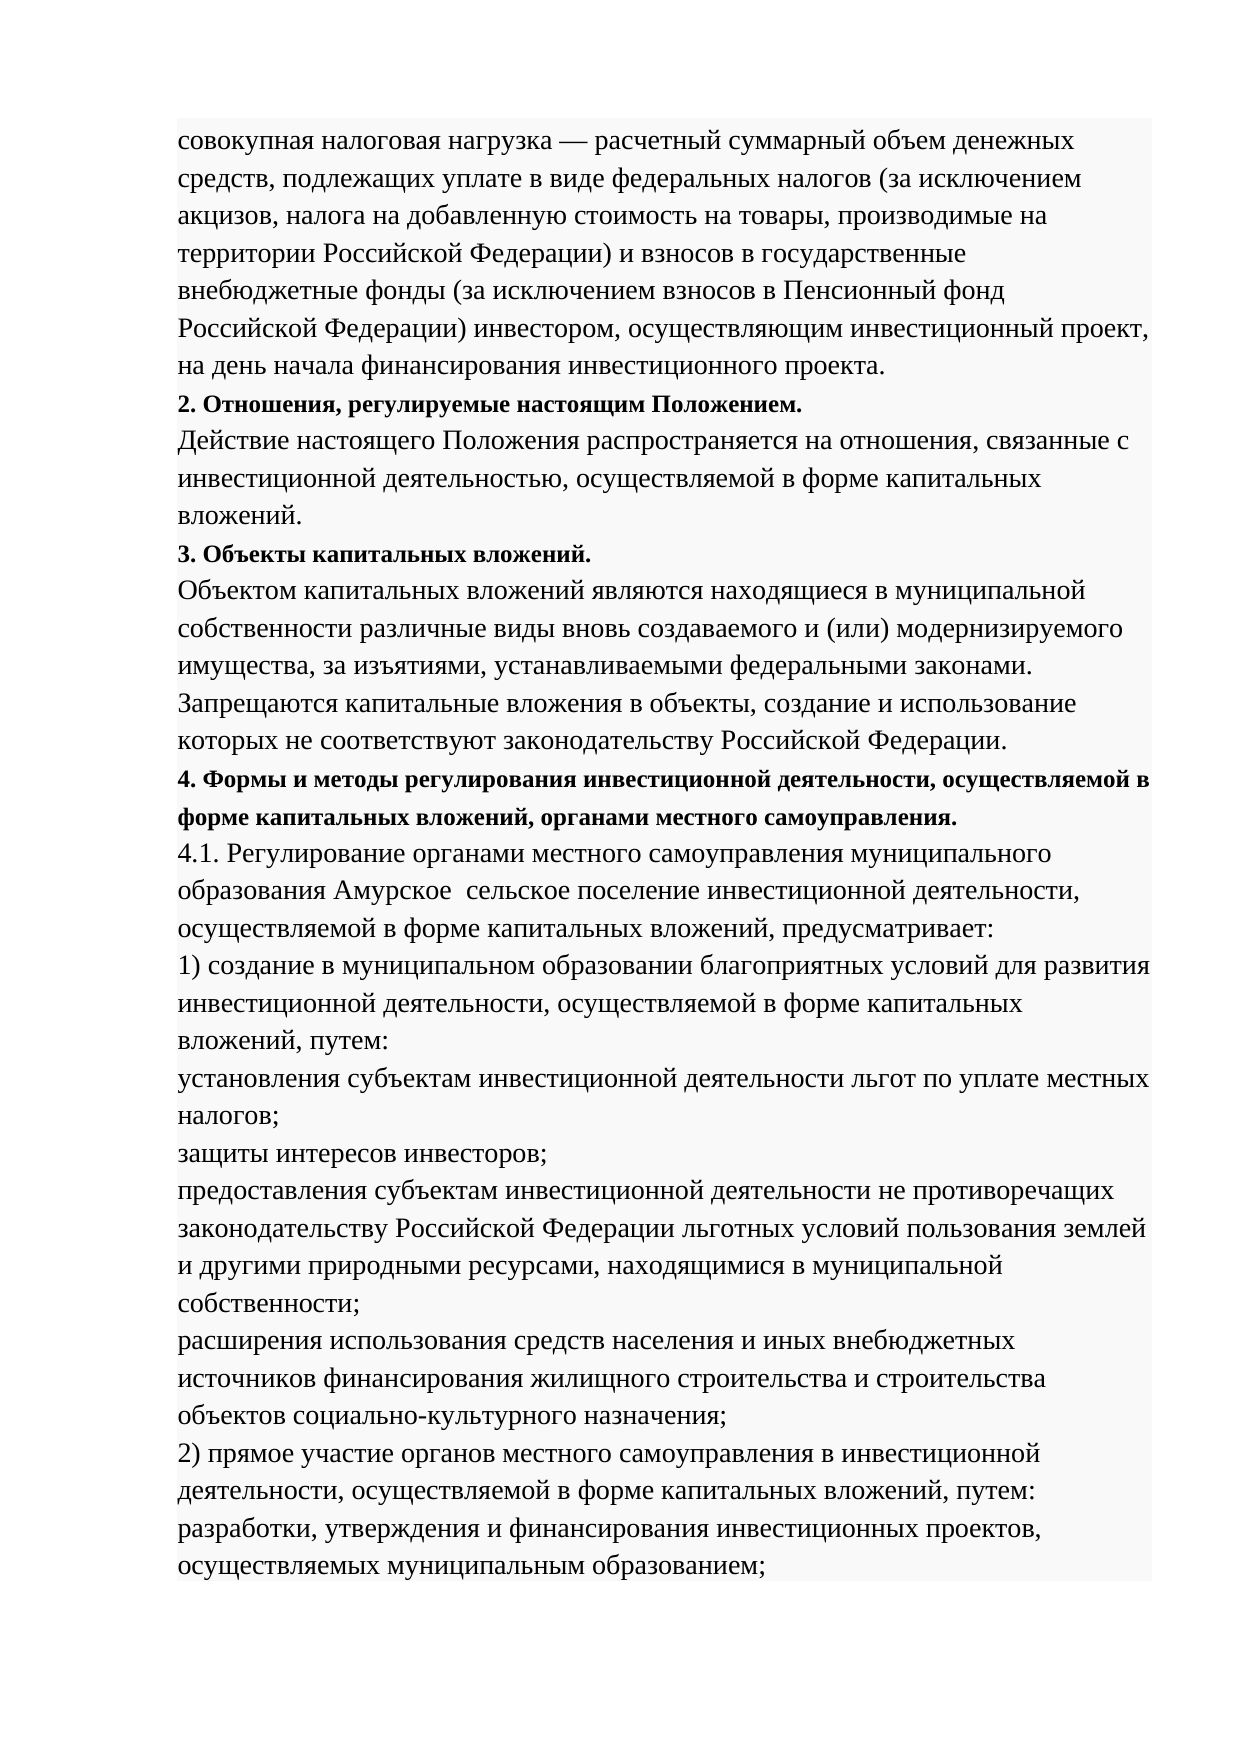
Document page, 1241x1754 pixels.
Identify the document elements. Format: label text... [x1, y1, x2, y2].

text Действие настоящего Положения распространяется на отношения, связанные с инвестиционной деятельностью, осуществляемой в форме капитальных вложений. [177, 418, 1152, 531]
text разработки, утверждения и финансирования инвестиционных проектов, осуществляемых муниципальным образованием; [177, 1506, 1152, 1581]
text Объектом капитальных вложений являются находящиеся в муниципальной собственности различные виды вновь создаваемого и (или) модернизируемого имущества, за изъятиями, устанавливаемыми федеральными законами. [177, 568, 1152, 681]
text расширения использования средств населения и иных внебюджетных источников финансирования жилищного строительства и строительства объектов социально-культурного назначения; [177, 1318, 1152, 1431]
text 2. Отношения, регулируемые настоящим Положением. [177, 381, 1152, 418]
text совокупная налоговая нагрузка — расчетный суммарный объем денежных средств, подлежащих уплате в виде федеральных налогов (за исключением акцизов, налога на добавленную стоимость на товары, производимые на территории Российской Федерации) и взносов в государственные внебюджетные фонды (за исключением взносов в Пенсионный фонд Российской Федерации) инвестором, осуществляющим инвестиционный проект, на день начала финансирования инвестиционного проекта. [177, 118, 1152, 381]
text предоставления субъектам инвестиционной деятельности не противоречащих законодательству Российской Федерации льготных условий пользования землей и другими природными ресурсами, находящимися в муниципальной собственности; [177, 1168, 1152, 1318]
text 1) создание в муниципальном образовании благоприятных условий для развития инвестиционной деятельности, осуществляемой в форме капитальных вложений, путем: [177, 943, 1152, 1056]
text 2) прямое участие органов местного самоуправления в инвестиционной деятельности, осуществляемой в форме капитальных вложений, путем: [177, 1431, 1152, 1506]
text 4. Формы и методы регулирования инвестиционной деятельности, осуществляемой в форме капитальных вложений, органами местного самоуправления. [177, 756, 1152, 831]
text 4.1. Регулирование органами местного самоуправления муниципального образования Амурское сельское поселение инвестиционной деятельности, осуществляемой в форме капитальных вложений, предусматривает: [177, 831, 1152, 943]
text установления субъектам инвестиционной деятельности льгот по уплате местных налогов; [177, 1056, 1152, 1131]
text защиты интересов инвесторов; [177, 1131, 1152, 1168]
text Запрещаются капитальные вложения в объекты, создание и использование которых не соответствуют законодательству Российской Федерации. [177, 681, 1152, 756]
text 3. Объекты капитальных вложений. [177, 531, 1152, 568]
